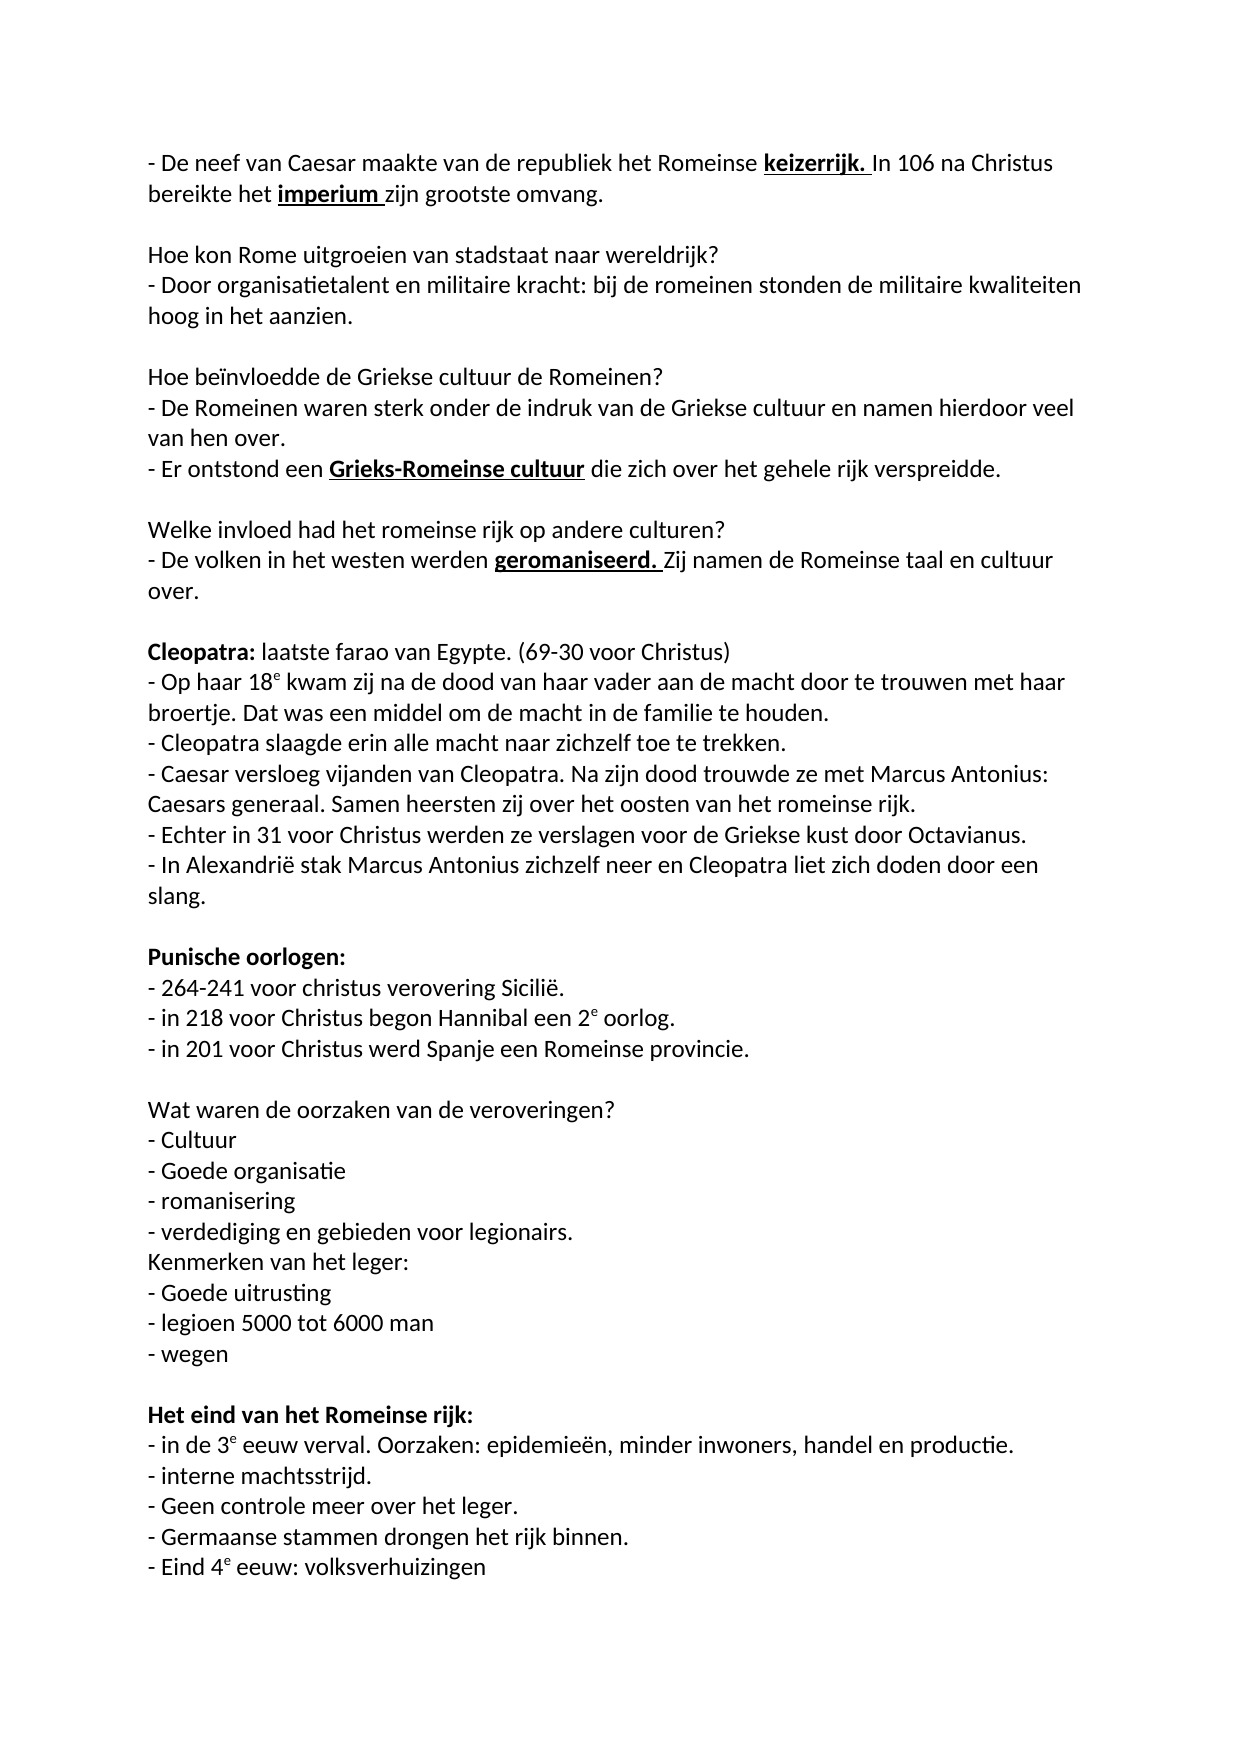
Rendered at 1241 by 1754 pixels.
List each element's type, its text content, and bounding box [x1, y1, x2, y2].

text - romanisering [148, 1185, 1093, 1216]
text - Eind 4e eeuw: volksverhuizingen [148, 1552, 1093, 1582]
text - legioen 5000 tot 6000 man [148, 1307, 1093, 1338]
text - Echter in 31 voor Christus werden ze verslagen voor de Griekse kust door Octavianus. [148, 819, 1093, 849]
text Kenmerken van het leger: [148, 1246, 1093, 1277]
text - Cleopatra slaagde erin alle macht naar zichzelf toe te trekken. [148, 727, 1093, 758]
text Cleopatra: laatste farao van Egypte. (69-30 voor Christus) [148, 636, 1093, 666]
text Welke invloed had het romeinse rijk op andere culturen? [148, 514, 1093, 544]
text Wat waren de oorzaken van de veroveringen? [148, 1094, 1093, 1124]
text Punische oorlogen: [148, 941, 1093, 972]
text - De Romeinen waren sterk onder de indruk van de Griekse cultuur en namen hierdoor veel van hen over. [148, 392, 1093, 453]
text - Door organisatietalent en militaire kracht: bij de romeinen stonden de militaire kwaliteiten hoog in het aanzien. [148, 270, 1093, 331]
text - Germaanse stammen drongen het rijk binnen. [148, 1521, 1093, 1552]
text - Geen controle meer over het leger. [148, 1491, 1093, 1521]
text - De neef van Caesar maakte van de republiek het Romeinse keizerrijk. In 106 na Christus bereikte het imperium zijn grootste omvang. [148, 148, 1093, 209]
text - Goede uitrusting [148, 1277, 1093, 1307]
text - Caesar versloeg vijanden van Cleopatra. Na zijn dood trouwde ze met Marcus Antonius: Caesars generaal. Samen heersten zij over het oosten van het romeinse rijk. [148, 758, 1093, 819]
text - wegen [148, 1338, 1093, 1368]
text Hoe beïnvloedde de Griekse cultuur de Romeinen? [148, 361, 1093, 392]
text Het eind van het Romeinse rijk: [148, 1399, 1093, 1429]
text - in de 3e eeuw verval. Oorzaken: epidemieën, minder inwoners, handel en productie. [148, 1429, 1093, 1460]
text - verdediging en gebieden voor legionairs. [148, 1216, 1093, 1246]
text - Cultuur [148, 1124, 1093, 1155]
text Hoe kon Rome uitgroeien van stadstaat naar wereldrijk? [148, 239, 1093, 270]
text - in 218 voor Christus begon Hannibal een 2e oorlog. [148, 1002, 1093, 1033]
text - Op haar 18e kwam zij na de dood van haar vader aan de macht door te trouwen met haar broertje. Dat was een middel om de macht in de familie te houden. [148, 666, 1093, 727]
text - In Alexandrië stak Marcus Antonius zichzelf neer en Cleopatra liet zich doden door een slang. [148, 849, 1093, 911]
text - Er ontstond een Grieks-Romeinse cultuur die zich over het gehele rijk verspreidde. [148, 453, 1093, 483]
text - De volken in het westen werden geromaniseerd. Zij namen de Romeinse taal en cultuur over. [148, 544, 1093, 605]
text - interne machtsstrijd. [148, 1460, 1093, 1491]
text - 264-241 voor christus verovering Sicilië. [148, 972, 1093, 1002]
text - Goede organisatie [148, 1155, 1093, 1185]
text - in 201 voor Christus werd Spanje een Romeinse provincie. [148, 1033, 1093, 1063]
